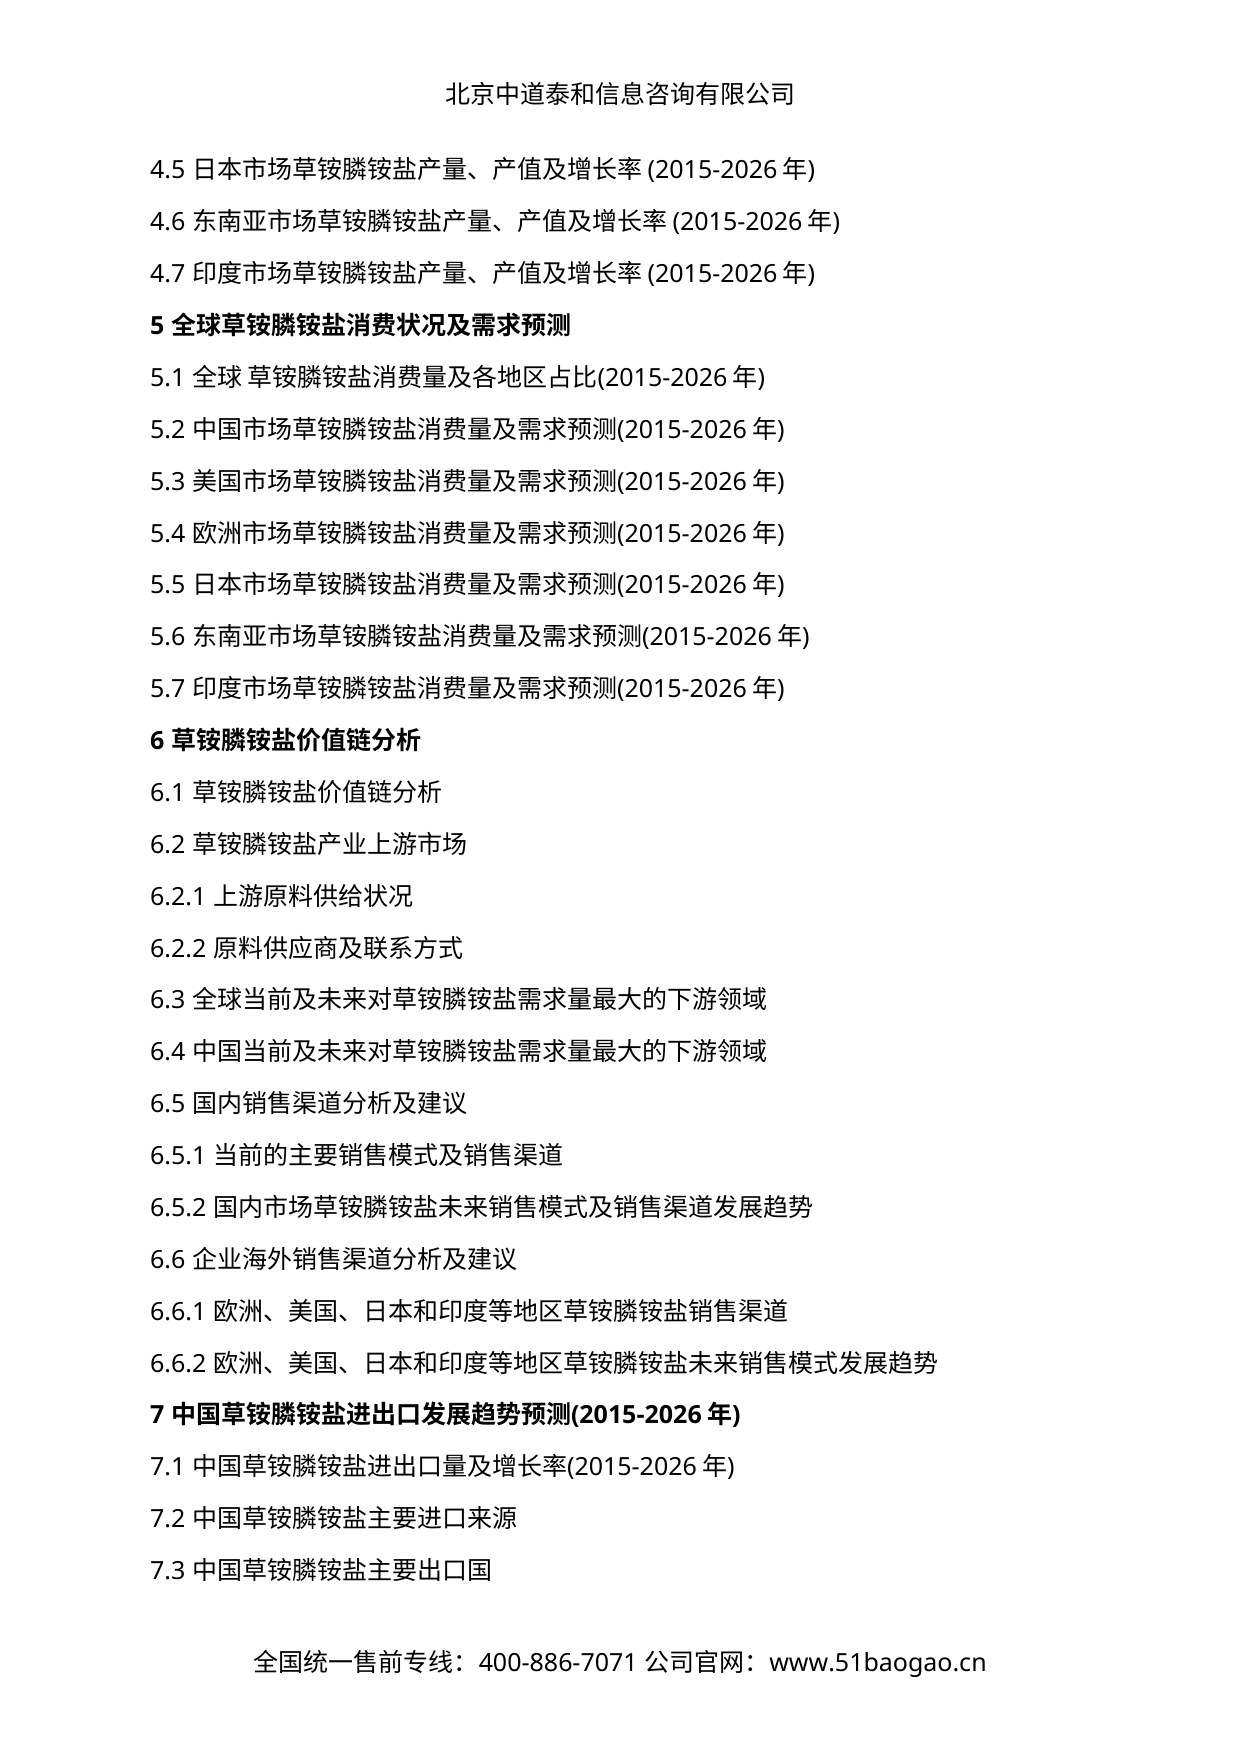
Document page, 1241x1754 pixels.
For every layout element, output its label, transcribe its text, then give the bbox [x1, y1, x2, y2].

text 6.6.2 欧洲、美国、日本和印度等地区草铵膦铵盐未来销售模式发展趋势 [150, 1343, 1090, 1379]
text 5.4 欧洲市场草铵膦铵盐消费量及需求预测(2015-2026年) [150, 513, 1090, 549]
text 7.2 中国草铵膦铵盐主要进口来源 [150, 1499, 1090, 1535]
text 6.5.2 国内市场草铵膦铵盐未来销售模式及销售渠道发展趋势 [150, 1187, 1090, 1224]
text 5 全球草铵膦铵盐消费状况及需求预测 [150, 306, 1090, 342]
text 6.6 企业海外销售渠道分析及建议 [150, 1239, 1090, 1276]
text 6.2.1 上游原料供给状况 [150, 876, 1090, 912]
text 7 中国草铵膦铵盐进出口发展趋势预测(2015-2026年) [150, 1395, 1090, 1431]
text 6.2.2 原料供应商及联系方式 [150, 928, 1090, 964]
text 7.1 中国草铵膦铵盐进出口量及增长率(2015-2026年) [150, 1447, 1090, 1483]
text 6.3 全球当前及未来对草铵膦铵盐需求量最大的下游领域 [150, 980, 1090, 1016]
text 6.5.1 当前的主要销售模式及销售渠道 [150, 1136, 1090, 1172]
text 6 草铵膦铵盐价值链分析 [150, 721, 1090, 757]
text 6.4 中国当前及未来对草铵膦铵盐需求量最大的下游领域 [150, 1032, 1090, 1068]
text 6.5 国内销售渠道分析及建议 [150, 1084, 1090, 1120]
text 4.7 印度市场草铵膦铵盐产量、产值及增长率 (2015-2026年) [150, 254, 1090, 290]
text 6.1 草铵膦铵盐价值链分析 [150, 772, 1090, 809]
text 5.3 美国市场草铵膦铵盐消费量及需求预测(2015-2026年) [150, 461, 1090, 497]
text 5.5 日本市场草铵膦铵盐消费量及需求预测(2015-2026年) [150, 565, 1090, 601]
text 4.6 东南亚市场草铵膦铵盐产量、产值及增长率 (2015-2026年) [150, 202, 1090, 238]
text 5.1 全球 草铵膦铵盐消费量及各地区占比(2015-2026年) [150, 357, 1090, 394]
text 4.5 日本市场草铵膦铵盐产量、产值及增长率 (2015-2026年) [150, 150, 1090, 186]
text 5.7 印度市场草铵膦铵盐消费量及需求预测(2015-2026年) [150, 669, 1090, 705]
text 5.2 中国市场草铵膦铵盐消费量及需求预测(2015-2026年) [150, 409, 1090, 446]
text 5.6 东南亚市场草铵膦铵盐消费量及需求预测(2015-2026年) [150, 617, 1090, 653]
text 7.3 中国草铵膦铵盐主要出口国 [150, 1551, 1090, 1587]
text 6.2 草铵膦铵盐产业上游市场 [150, 824, 1090, 861]
text 6.6.1 欧洲、美国、日本和印度等地区草铵膦铵盐销售渠道 [150, 1291, 1090, 1327]
